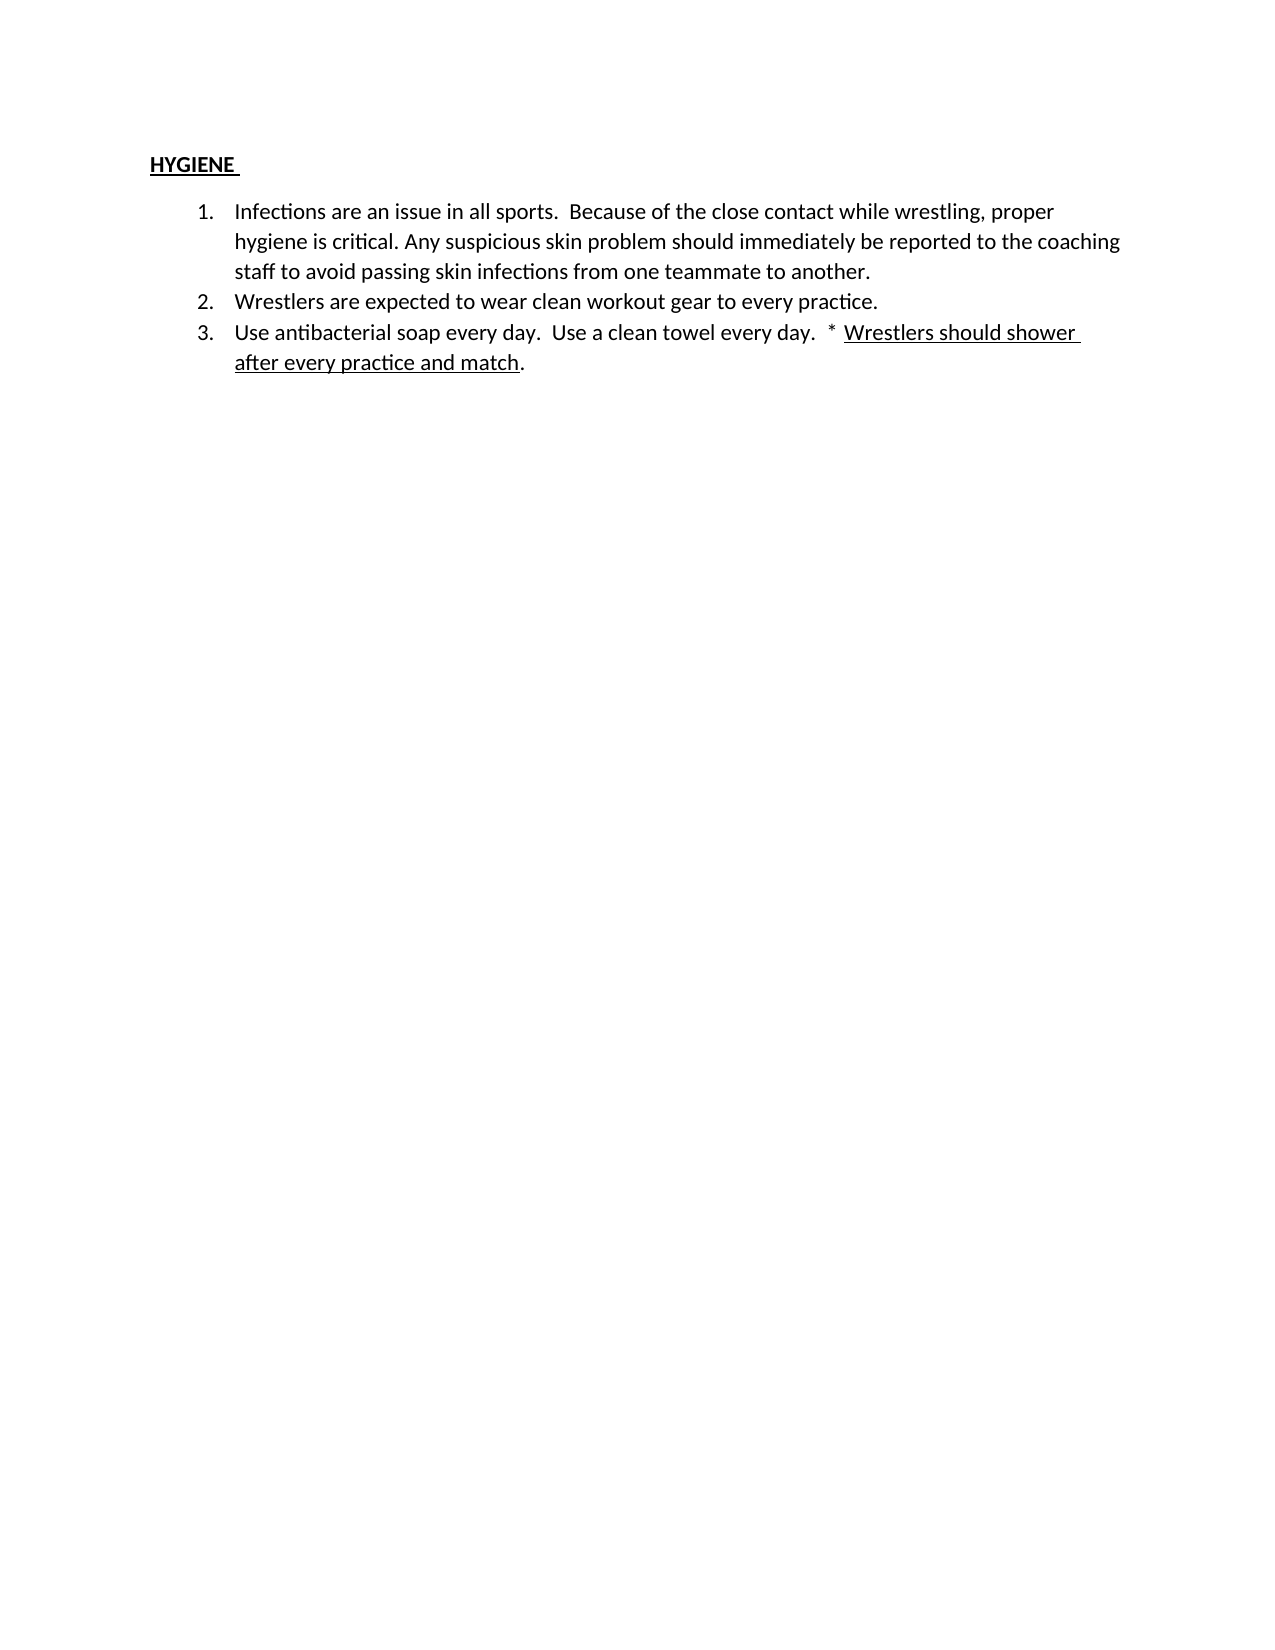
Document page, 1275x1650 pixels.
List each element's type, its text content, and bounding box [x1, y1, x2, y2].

text HYGIENE [150, 150, 1125, 178]
list Infections are an issue in all sports. Because of the close contact while wrestling, proper hygiene is critical. Any suspicious skin problem should immediately be reported to the coaching staff to avoid passing skin infections from one teammate to another. [197, 197, 1125, 285]
list Wrestlers are expected to wear clean workout gear to every practice. [197, 287, 1125, 316]
list Use antibacterial soap every day. Use a clean towel every day. * Wrestlers should shower after every practice and match. [197, 318, 1125, 376]
